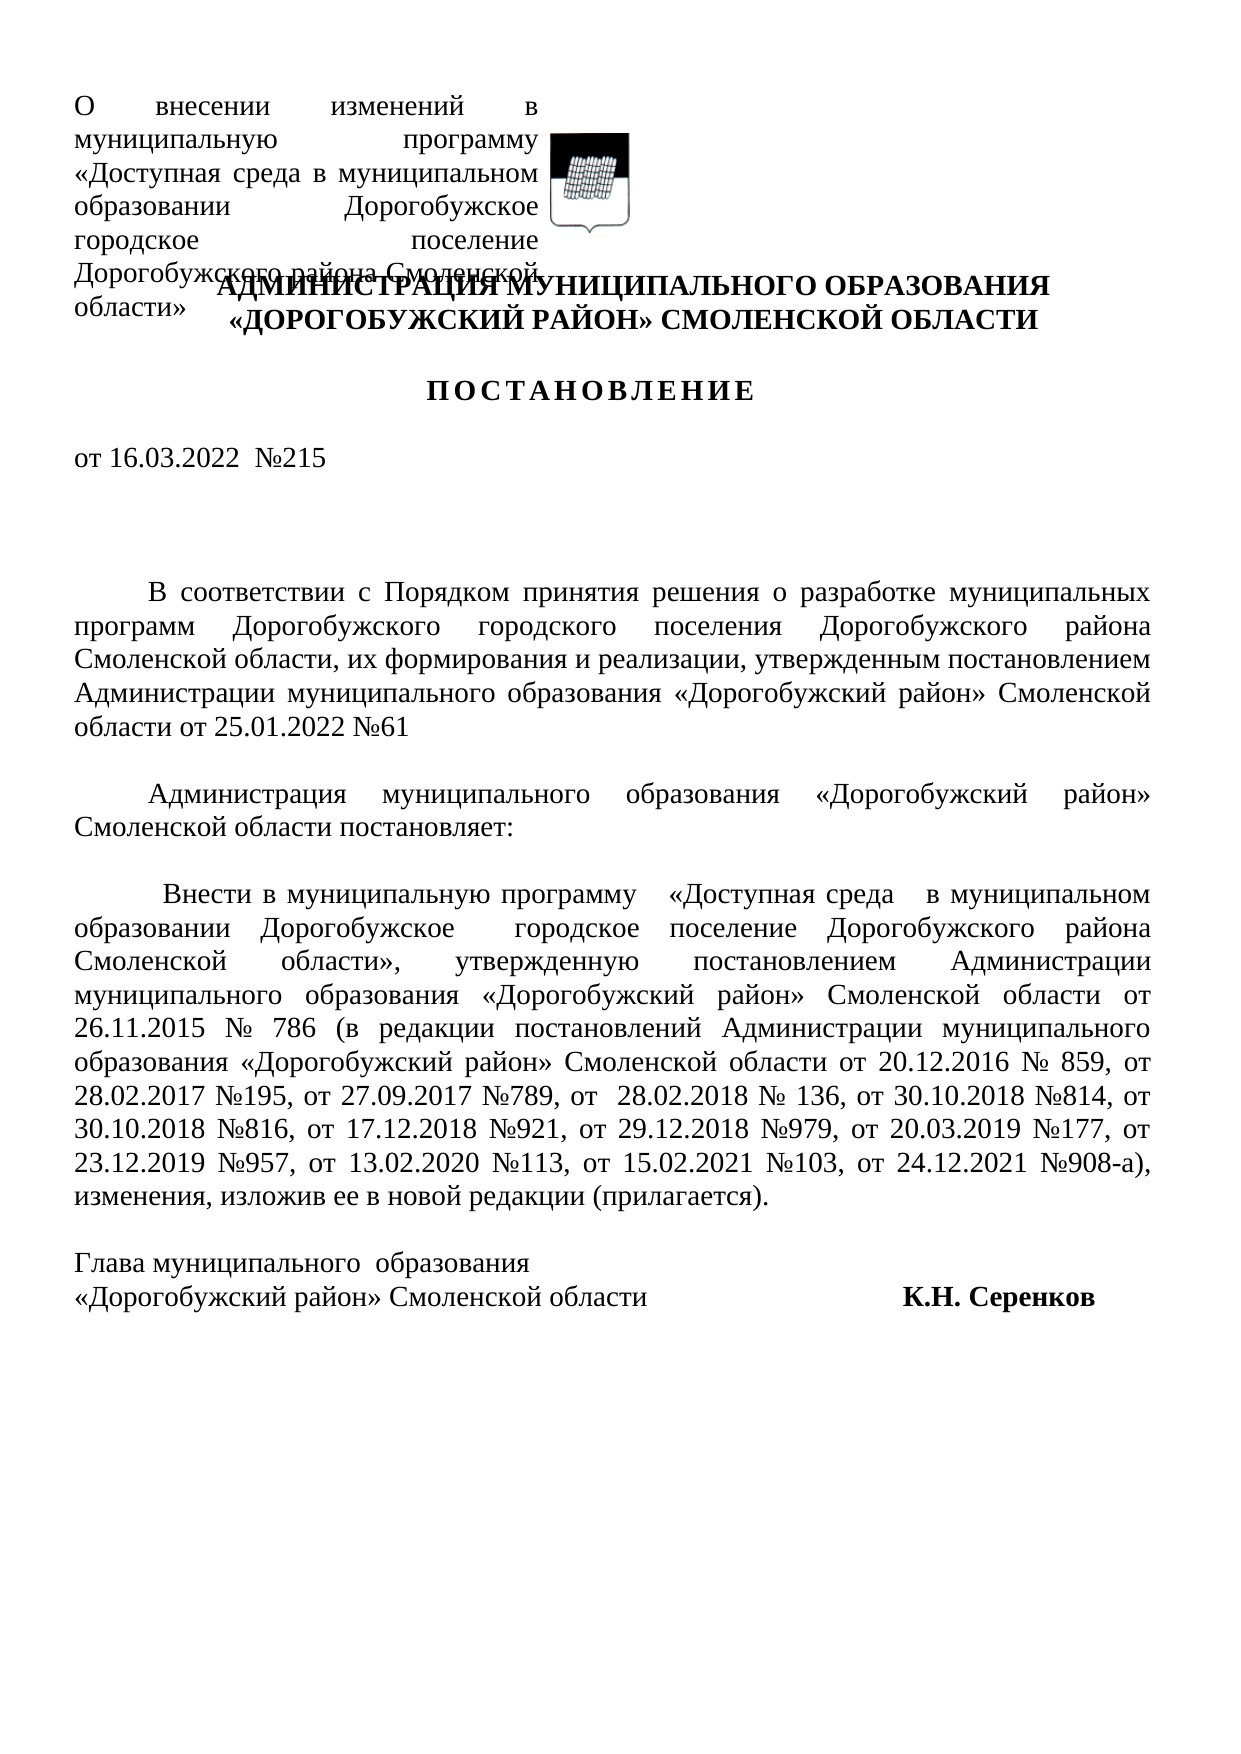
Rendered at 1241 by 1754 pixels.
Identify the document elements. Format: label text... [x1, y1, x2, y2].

text «Дорогобужский район» Смоленской области К.Н. Серенков [74, 1279, 1152, 1312]
text Внести в муниципальную программу «Доступная среда в муниципальном образовании Дорогобужское городское поселение Дорогобужского района Смоленской области», утвержденную постановлением Администрации муниципального образования «Дорогобужский район» Смоленской области от 26.11.2015 № 786 (в редакции постановлений Администрации муниципального образования «Дорогобужский район» Смоленской области от 20.12.2016 № 859, от 28.02.2017 №195, от 27.09.2017 №789, от 28.02.2018 № 136, от 30.10.2018 №814, от 30.10.2018 №816, от 17.12.2018 №921, от 29.12.2018 №979, от 20.03.2019 №177, от 23.12.2019 №957, от 13.02.2020 №113, от 15.02.2021 №103, от 24.12.2021 №908-а), изменения, изложив ее в новой редакции (прилагается). [74, 876, 1152, 1212]
text Глава муниципального образования [74, 1245, 1152, 1279]
text Администрация муниципального образования «Дорогобужский район» Смоленской области постановляет: [74, 776, 1152, 843]
text В соответствии с Порядком принятия решения о разработке муниципальных программ Дорогобужского городского поселения Дорогобужского района Смоленской области, их формирования и реализации, утвержденным постановлением Администрации муниципального образования «Дорогобужский район» Смоленской области от 25.01.2022 №61 [74, 574, 1152, 742]
